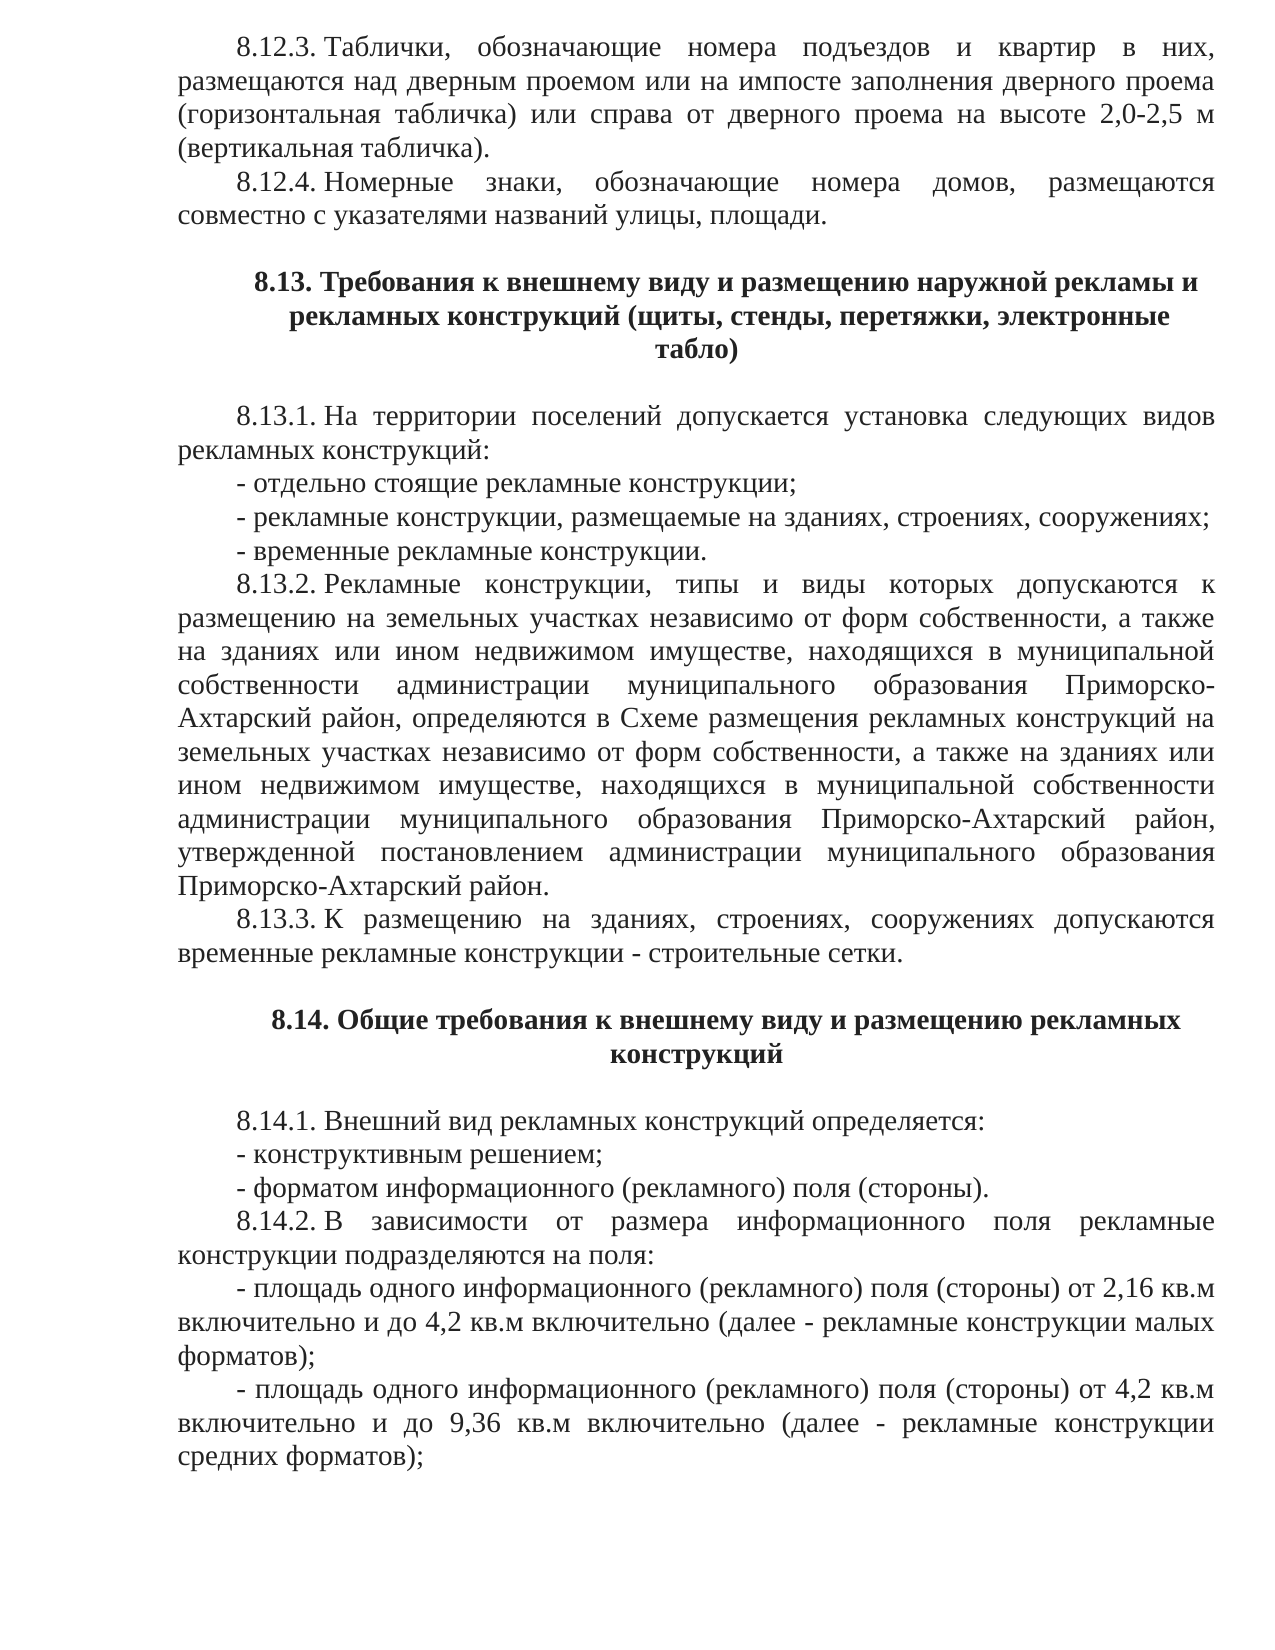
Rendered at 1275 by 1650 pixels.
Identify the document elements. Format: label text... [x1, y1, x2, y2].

text - временные рекламные конструкции. [177, 533, 1216, 566]
text - конструктивным решением; [177, 1136, 1216, 1170]
text 8.14.2. В зависимости от размера информационного поля рекламные конструкции подразделяются на поля: [177, 1203, 1216, 1271]
text 8.13. Требования к внешнему виду и размещению наружной рекламы и [177, 264, 1216, 298]
text 8.13.2. Рекламные конструкции, типы и виды которых допускаются к размещению на земельных участках независимо от форм собственности, а также на зданиях или ином недвижимом имуществе, находящихся в муниципальной собственности администрации муниципального образования Приморско-Ахтарский район, определяются в Схеме размещения рекламных конструкций на земельных участках независимо от форм собственности, а также на зданиях или ином недвижимом имуществе, находящихся в муниципальной собственности администрации муниципального образования Приморско-Ахтарский район, утвержденной постановлением администрации муниципального образования Приморско-Ахтарский район. [177, 566, 1216, 902]
text 8.13.1. На территории поселений допускается установка следующих видов рекламных конструкций: [177, 398, 1216, 466]
text рекламных конструкций (щиты, стенды, перетяжки, электронные табло) [177, 298, 1216, 365]
text - отдельно стоящие рекламные конструкции; [177, 466, 1216, 499]
text - площадь одного информационного (рекламного) поля (стороны) от 4,2 кв.м включительно и до 9,36 кв.м включительно (далее - рекламные конструкции средних форматов); [177, 1371, 1216, 1472]
text - рекламные конструкции, размещаемые на зданиях, строениях, сооружениях; [177, 499, 1216, 533]
text 8.12.4. Номерные знаки, обозначающие номера домов, размещаются совместно с указателями названий улицы, площади. [177, 164, 1216, 231]
text 8.14. Общие требования к внешнему виду и размещению рекламных конструкций [177, 1002, 1216, 1069]
text 8.14.1. Внешний вид рекламных конструкций определяется: [177, 1103, 1216, 1136]
text - форматом информационного (рекламного) поля (стороны). [177, 1170, 1216, 1203]
text 8.12.3. Таблички, обозначающие номера подъездов и квартир в них, размещаются над дверным проемом или на импосте заполнения дверного проема (горизонтальная табличка) или справа от дверного проема на высоте 2,0-2,5 м (вертикальная табличка). [177, 29, 1216, 164]
text 8.13.3. К размещению на зданиях, строениях, сооружениях допускаются временные рекламные конструкции - строительные сетки. [177, 902, 1216, 969]
text - площадь одного информационного (рекламного) поля (стороны) от 2,16 кв.м включительно и до 4,2 кв.м включительно (далее - рекламные конструкции малых форматов); [177, 1271, 1216, 1371]
